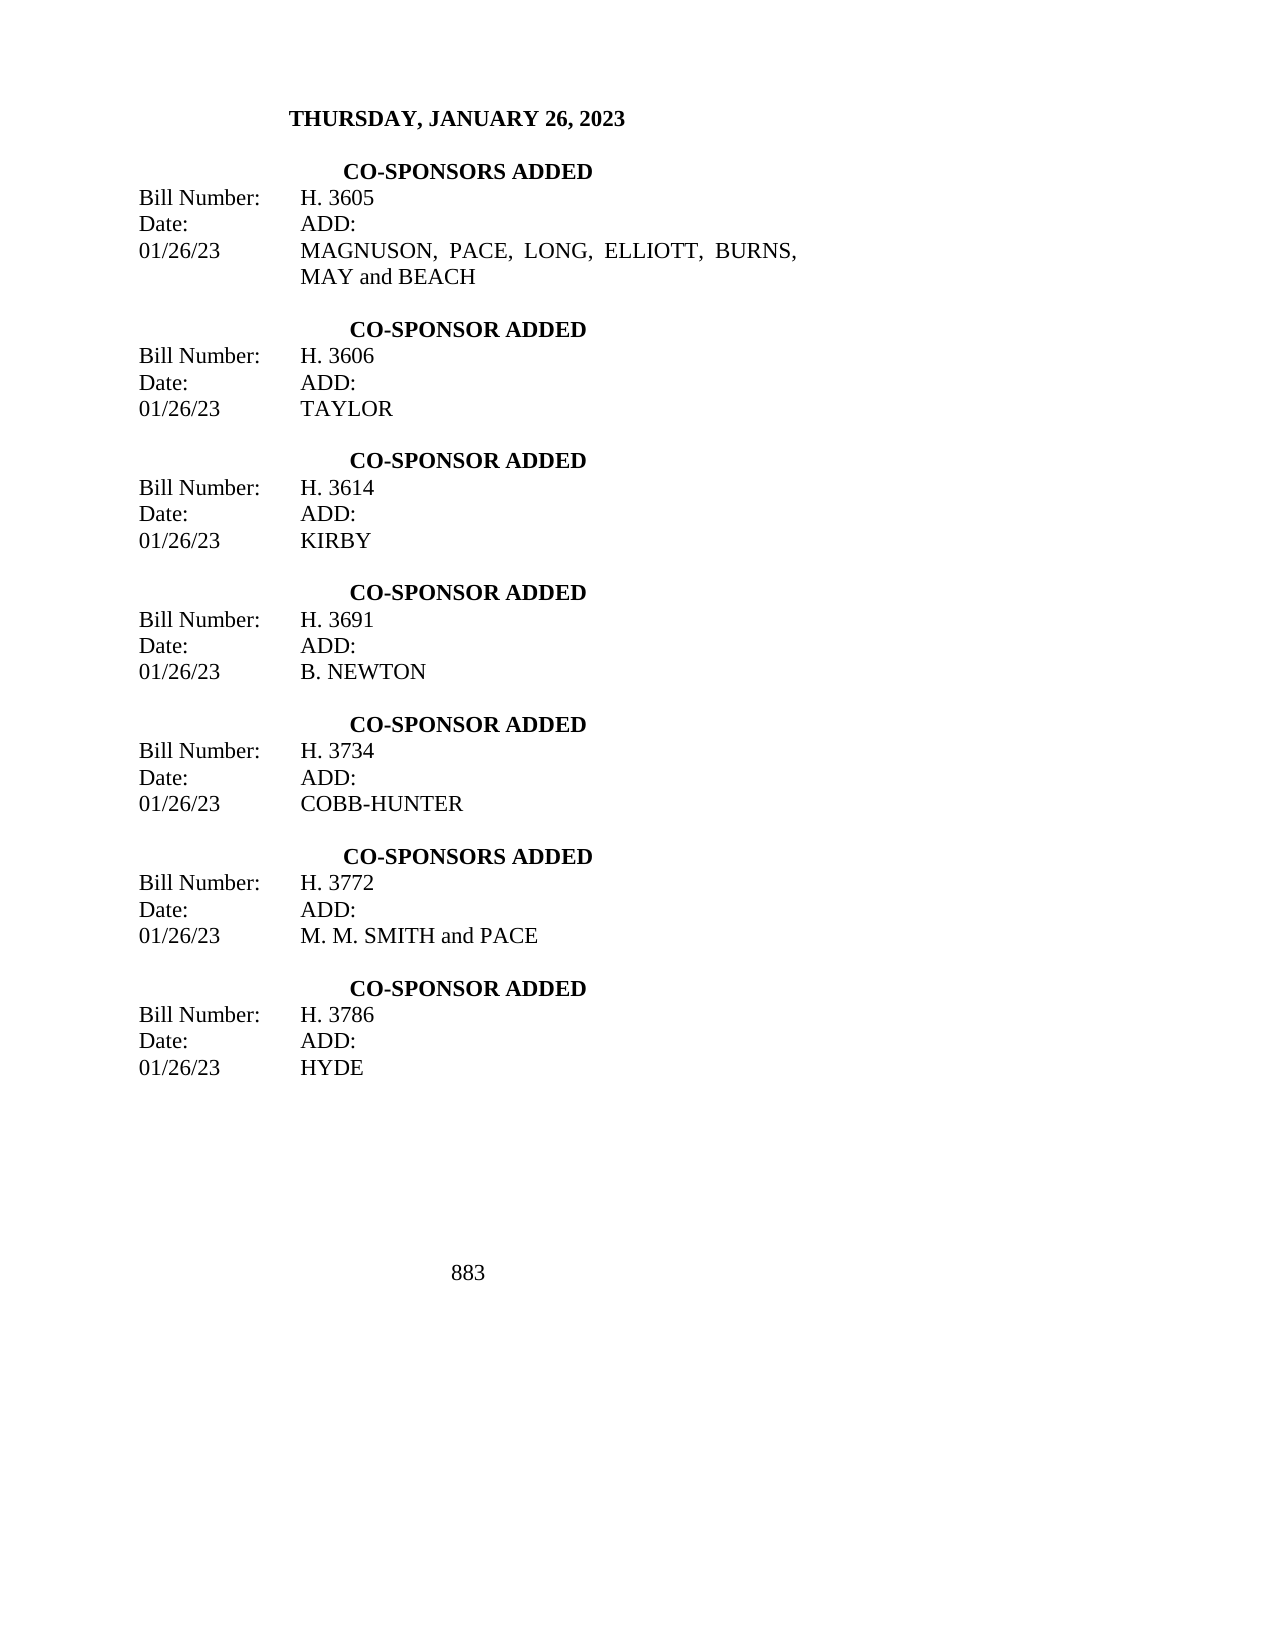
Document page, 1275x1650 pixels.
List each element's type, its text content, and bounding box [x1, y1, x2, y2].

text CO-SPONSOR ADDED [127, 448, 786, 474]
table_cell 01/26/23 [128, 659, 289, 685]
table_cell ADD: [289, 632, 454, 658]
table_cell Date: [128, 764, 289, 790]
table_header Bill Number: [128, 869, 289, 896]
table_cell M. M. SMITH and PACE [289, 922, 569, 948]
table_cell 01/26/23 [128, 527, 289, 553]
table_header H. 3606 [289, 342, 419, 368]
table_header Bill Number: [128, 1001, 289, 1027]
text CO-SPONSORS ADDED [127, 158, 786, 184]
table_cell Date: [128, 632, 289, 658]
table_cell MAGNUSON, PACE, LONG, ELLIOTT, BURNS, MAY and BEACH [289, 237, 808, 289]
table_cell 01/26/23 [128, 922, 289, 948]
table_header Bill Number: [128, 342, 289, 368]
table_cell ADD: [289, 210, 808, 237]
text CO-SPONSOR ADDED [127, 316, 786, 342]
table_cell ADD: [289, 500, 404, 527]
table_cell B. NEWTON [289, 659, 454, 685]
table_header H. 3614 [289, 474, 404, 500]
table_cell Date: [128, 1028, 289, 1054]
table_cell Date: [128, 369, 289, 395]
table_cell ADD: [289, 1028, 404, 1054]
table_header Bill Number: [128, 738, 289, 764]
table_cell HYDE [289, 1054, 404, 1080]
table_header H. 3786 [289, 1001, 404, 1027]
table_cell ADD: [289, 369, 419, 395]
table_cell Date: [128, 500, 289, 527]
table_header H. 3605 [289, 184, 808, 210]
text CO-SPONSOR ADDED [127, 579, 786, 606]
text CO-SPONSORS ADDED [127, 843, 786, 869]
table_cell ADD: [289, 764, 491, 790]
table_cell Date: [128, 210, 289, 237]
text CO-SPONSOR ADDED [127, 711, 786, 737]
table_cell Date: [128, 896, 289, 922]
table_cell COBB-HUNTER [289, 790, 491, 817]
table_header H. 3734 [289, 738, 491, 764]
table_cell 01/26/23 [128, 790, 289, 817]
table_cell 01/26/23 [128, 1054, 289, 1080]
table_cell 01/26/23 [128, 237, 289, 289]
table_cell 01/26/23 [128, 395, 289, 421]
table_header Bill Number: [128, 474, 289, 500]
table_header H. 3772 [289, 869, 569, 896]
table_header Bill Number: [128, 606, 289, 632]
table_cell KIRBY [289, 527, 404, 553]
table_cell ADD: [289, 896, 569, 922]
text CO-SPONSOR ADDED [127, 975, 786, 1001]
table_header H. 3691 [289, 606, 454, 632]
table_cell TAYLOR [289, 395, 419, 421]
table_header Bill Number: [128, 184, 289, 210]
